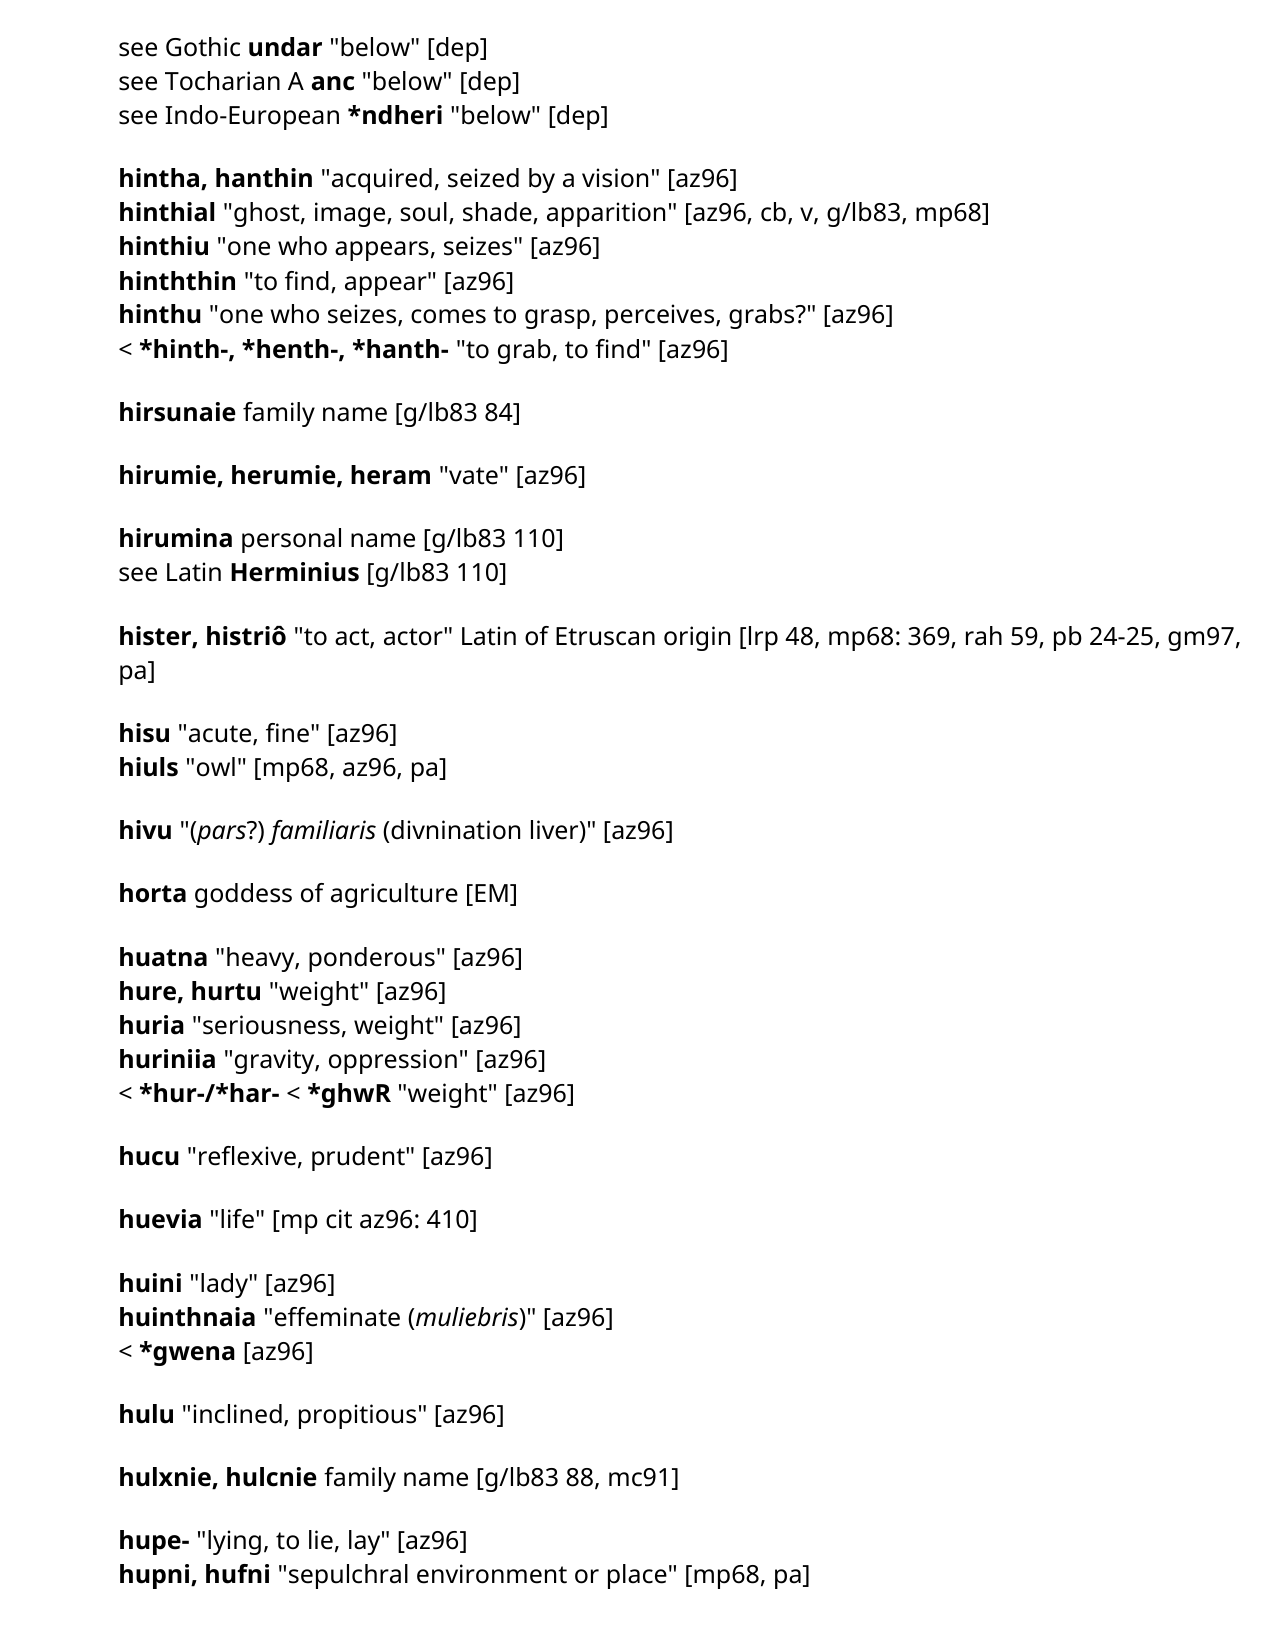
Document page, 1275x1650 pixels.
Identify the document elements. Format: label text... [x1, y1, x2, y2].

text huatna "heavy, ponderous" [az96] hure, hurtu "weight" [az96] huria "seriousness, weight" [az96] huriniia "gravity, oppression" [az96] < *hur-/*har- < *ghwR "weight" [az96] [118, 939, 1245, 1109]
text huini "lady" [az96] huinthnaia "effeminate (muliebris)" [az96] < *gwena [az96] [118, 1265, 1245, 1367]
text hucu "reflexive, prudent" [az96] [118, 1139, 1245, 1173]
text hister, histriô "to act, actor" Latin of Etruscan origin [lrp 48, mp68: 369, rah 59, pb 24-25, gm97, pa] [118, 618, 1245, 686]
text hirsunaie family name [g/lb83 84] [118, 394, 1245, 428]
text hirumina personal name [g/lb83 110] see Latin Herminius [g/lb83 110] [118, 521, 1245, 589]
text hintha, hanthin "acquired, seized by a vision" [az96] hinthial "ghost, image, soul, shade, apparition" [az96, cb, v, g/lb83, mp68] hinthiu "one who appears, seizes" [az96] hinththin "to find, appear" [az96] hinthu "one who seizes, comes to grasp, perceives, grabs?" [az96] < *hinth-, *henth-, *hanth- "to grab, to find" [az96] [118, 161, 1245, 365]
text hirumie, herumie, heram "vate" [az96] [118, 458, 1245, 492]
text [118, 1523, 1245, 1591]
text hulu "inclined, propitious" [az96] [118, 1397, 1245, 1431]
text horta goddess of agriculture [EM] [118, 876, 1245, 910]
text hulxnie, hulcnie family name [g/lb83 88, mc91] [118, 1460, 1245, 1494]
text huevia "life" [mp cit az96: 410] [118, 1202, 1245, 1236]
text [118, 29, 1245, 132]
text hivu "(pars?) familiaris (divnination liver)" [az96] [118, 813, 1245, 847]
text hisu "acute, fine" [az96] hiuls "owl" [mp68, az96, pa] [118, 716, 1245, 784]
